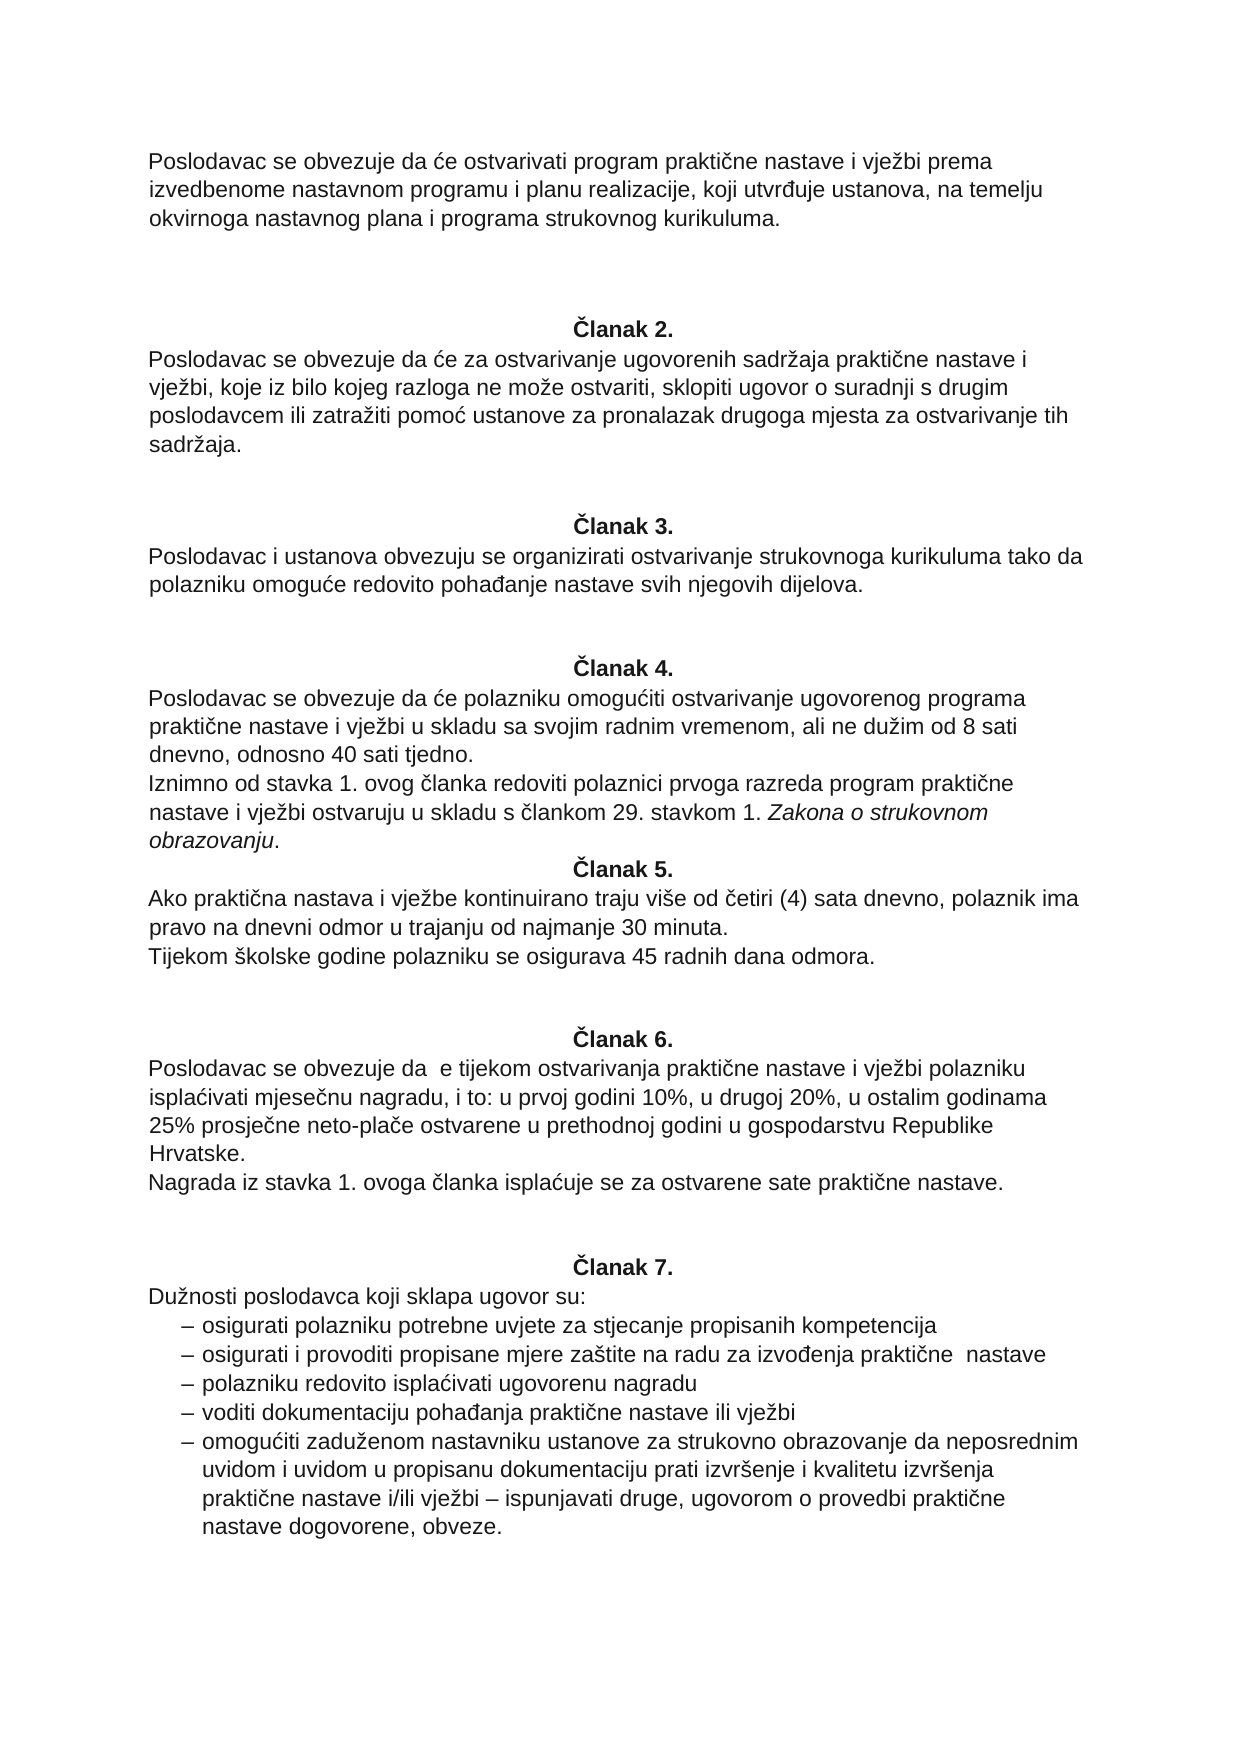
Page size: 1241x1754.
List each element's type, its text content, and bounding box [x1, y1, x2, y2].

text Poslodavac se obvezuje da će polazniku omogućiti ostvarivanje ugovorenog programa praktične nastave i vježbi u skladu sa svojim radnim vremenom, ali ne dužim od 8 sati dnevno, odnosno 40 sati tjedno. [148, 684, 1092, 768]
list voditi dokumentaciju pohađanja praktične nastave ili vježbi [181, 1399, 1092, 1425]
text Poslodavac se obvezuje da e tijekom ostvarivanja praktične nastave i vježbi polazniku isplaćivati mjesečnu nagradu, i to: u prvoj godini 10%, u drugoj 20%, u ostalim godinama 25% prosječne neto-plače ostvarene u prethodnoj godini u gospodarstvu Republike Hrvatske. [148, 1055, 1092, 1167]
text Poslodavac se obvezuje da će za ostvarivanje ugovorenih sadržaja praktične nastave i vježbi, koje iz bilo kojeg razloga ne može ostvariti, sklopiti ugovor o suradnji s drugim poslodavcem ili zatražiti pomoć ustanove za pronalazak drugoga mjesta za ostvarivanje tih sadržaja. [148, 346, 1092, 457]
text Članak 7. [154, 1254, 1091, 1280]
list osigurati polazniku potrebne uvjete za stjecanje propisanih kompetencija [181, 1312, 1092, 1338]
list omogućiti zaduženom nastavniku ustanove za strukovno obrazovanje da neposrednim uvidom i uvidom u propisanu dokumentaciju prati izvršenje i kvalitetu izvršenja praktične nastave i/ili vježbi – ispunjavati druge, ugovorom o provedbi praktične nastave dogovorene, obveze. [181, 1428, 1092, 1539]
text Dužnosti poslodavca koji sklapa ugovor su: [148, 1283, 1092, 1309]
text Članak 5. [154, 856, 1091, 882]
text Ako praktična nastava i vježbe kontinuirano traju više od četiri (4) sata dnevno, polaznik ima pravo na dnevni odmor u trajanju od najmanje 30 minuta. [148, 885, 1092, 940]
text Članak 2. [154, 316, 1092, 343]
text Članak 6. [154, 1026, 1091, 1052]
text Tijekom školske godine polazniku se osigurava 45 radnih dana odmora. [148, 943, 1092, 969]
list polazniku redovito isplaćivati ugovorenu nagradu [181, 1370, 1092, 1396]
list osigurati i provoditi propisane mjere zaštite na radu za izvođenja praktične nastave [181, 1341, 1092, 1367]
text Članak 4. [154, 655, 1093, 682]
text Poslodavac se obvezuje da će ostvarivati program praktične nastave i vježbi prema izvedbenome nastavnom programu i planu realizacije, koji utvrđuje ustanova, na temelju okvirnoga nastavnog plana i programa strukovnog kurikuluma. [148, 148, 1092, 231]
text Iznimno od stavka 1. ovog članka redoviti polaznici prvoga razreda program praktične nastave i vježbi ostvaruju u skladu s člankom 29. stavkom 1. Zakona o strukovnom obrazovanju. [148, 770, 1092, 853]
text Članak 3. [154, 513, 1092, 540]
text Nagrada iz stavka 1. ovoga članka isplaćuje se za ostvarene sate praktične nastave. [148, 1169, 1092, 1196]
text Poslodavac i ustanova obvezuju se organizirati ostvarivanje strukovnoga kurikuluma tako da polazniku omoguće redovito pohađanje nastave svih njegovih dijelova. [148, 543, 1092, 597]
